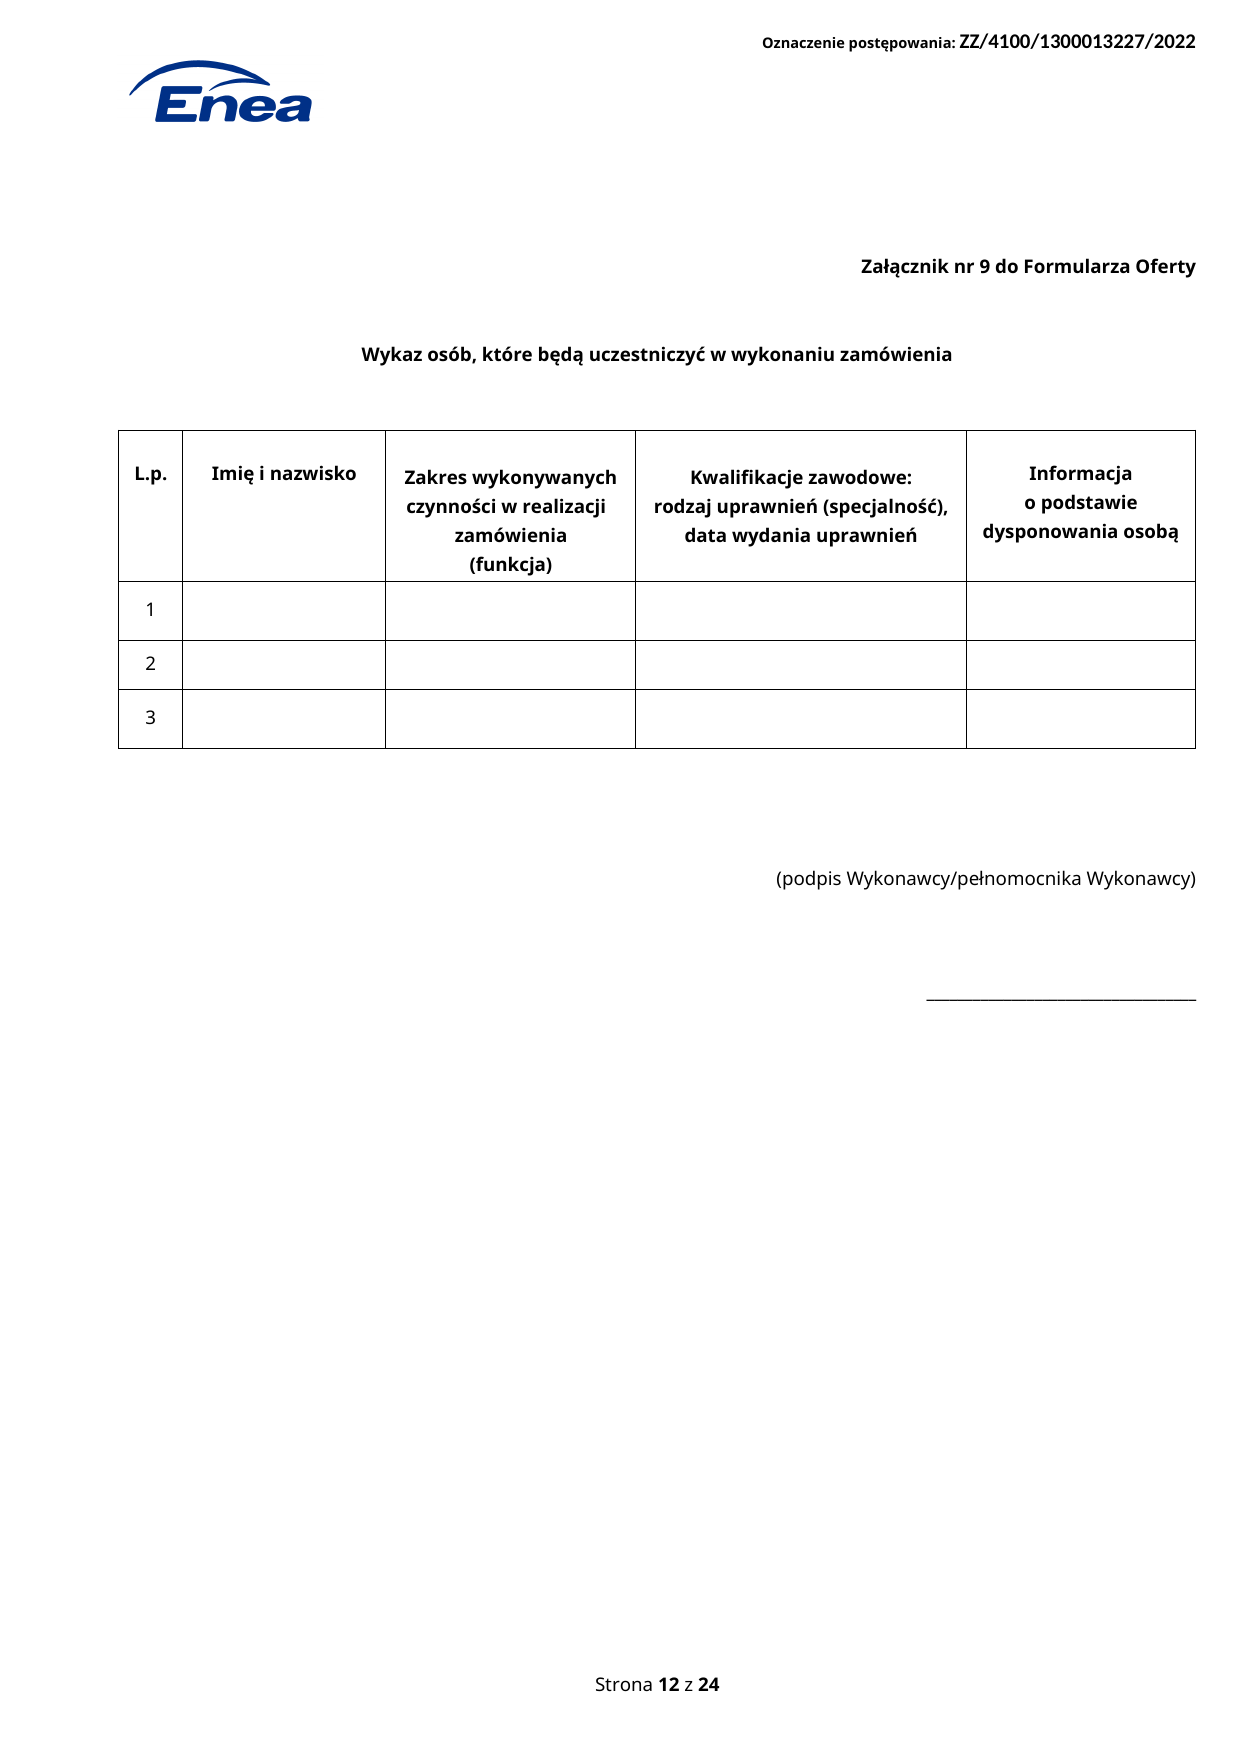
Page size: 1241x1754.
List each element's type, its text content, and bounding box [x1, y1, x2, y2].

table_cell 3 [119, 690, 182, 747]
text Załącznik nr 9 do Formularza Oferty [118, 254, 1196, 279]
table_header L.p. [119, 431, 182, 581]
table_cell [386, 641, 635, 689]
table_cell [967, 641, 1195, 689]
table_cell [386, 582, 635, 640]
text Wykaz osób, które będą uczestniczyć w wykonaniu zamówienia [118, 342, 1196, 367]
table_cell [636, 582, 966, 640]
table_cell [386, 690, 635, 747]
table_header Kwalifikacje zawodowe: rodzaj uprawnień (specjalność), data wydania uprawnień [636, 431, 966, 581]
table_cell [183, 641, 385, 689]
table_cell [636, 690, 966, 747]
table_cell [967, 582, 1195, 640]
text (podpis Wykonawcy/pełnomocnika Wykonawcy) [118, 866, 1196, 891]
text ___________________________________ [118, 978, 1196, 1004]
table_cell [636, 641, 966, 689]
table_cell [967, 690, 1195, 747]
table_cell [183, 582, 385, 640]
table_header Zakres wykonywanych czynności w realizacji zamówienia (funkcja) [386, 431, 635, 581]
table_cell 2 [119, 641, 182, 689]
picture [117, 50, 324, 124]
table_header Informacja o podstawie dysponowania osobą [967, 431, 1195, 581]
table_cell [183, 690, 385, 747]
table_header Imię i nazwisko [183, 431, 385, 581]
table_cell 1 [119, 582, 182, 640]
